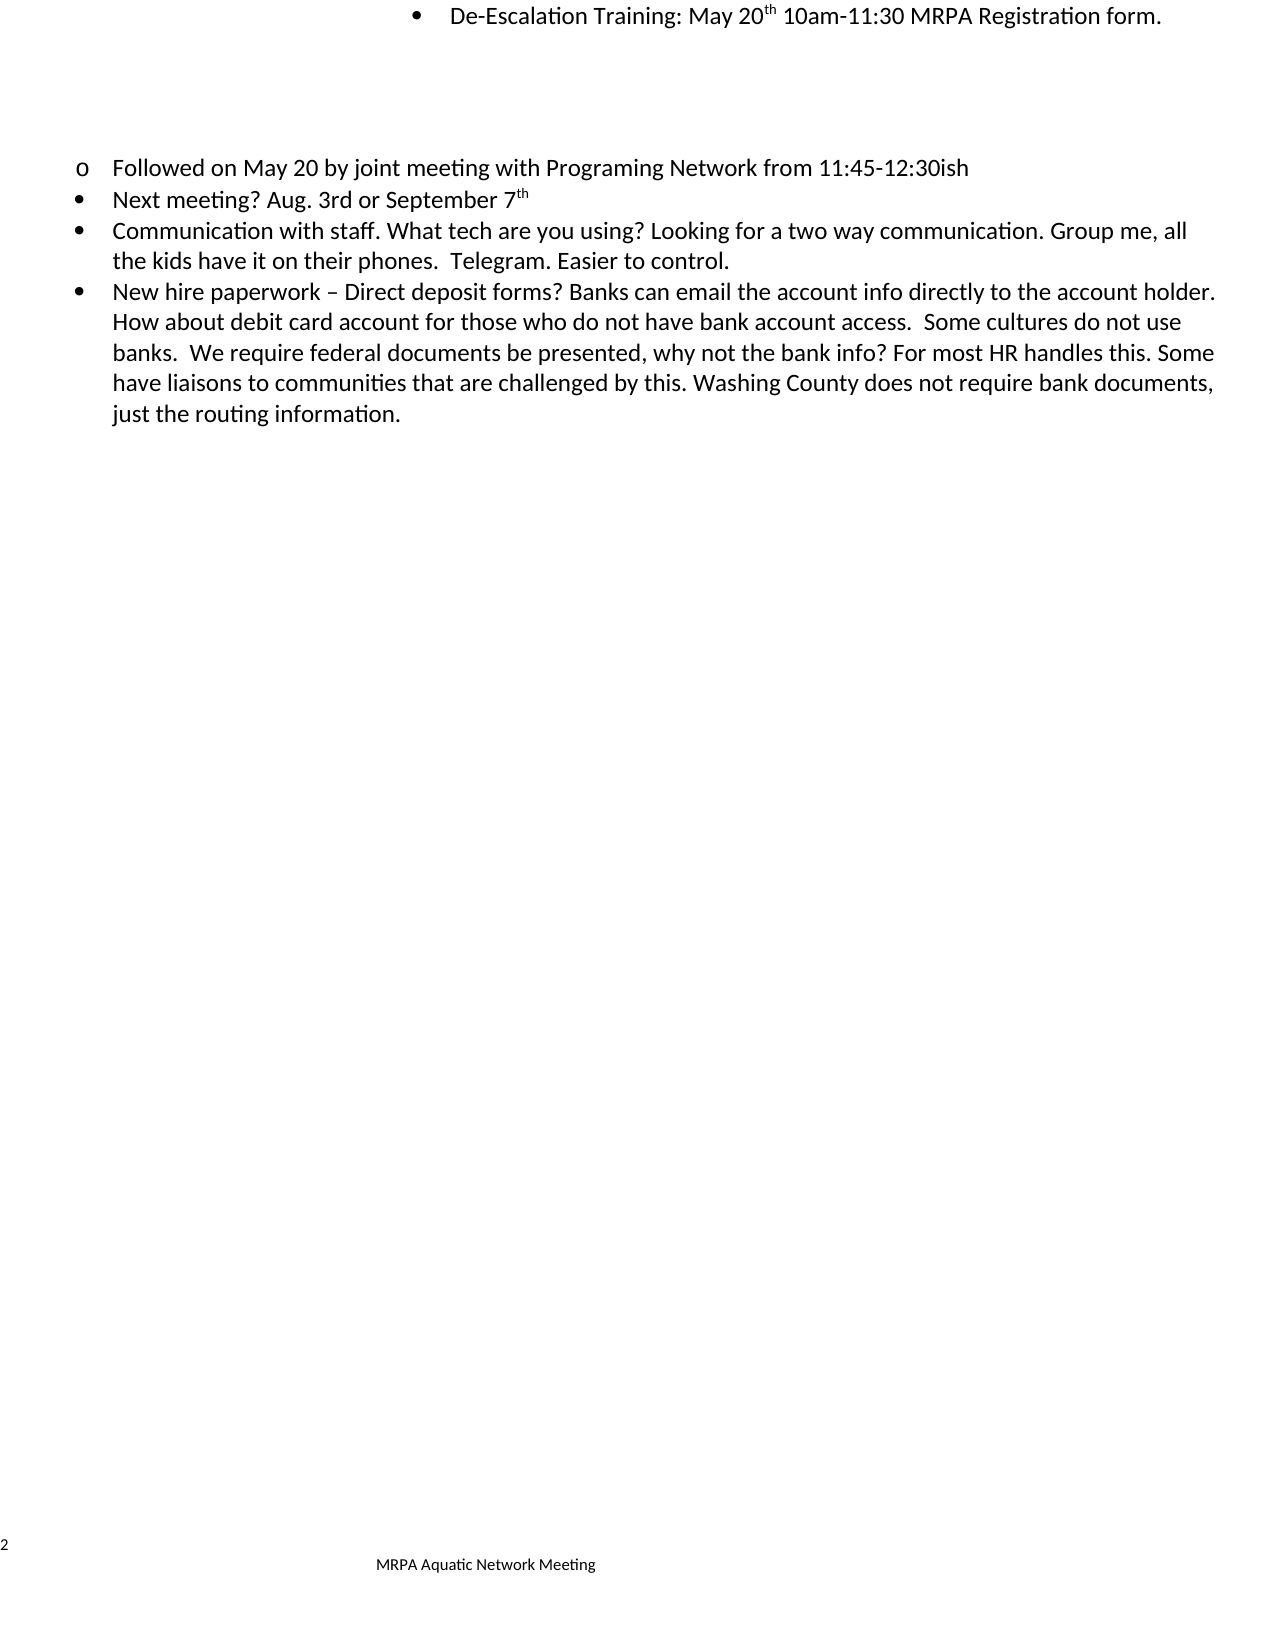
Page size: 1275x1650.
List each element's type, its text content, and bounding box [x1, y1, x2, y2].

list Next meeting? Aug. 3rd or September 7th [75, 184, 1226, 215]
list Communication with staff. What tech are you using? Looking for a two way communication. Group me, all the kids have it on their phones. Telegram. Easier to control. [75, 215, 1226, 276]
list De-Escalation Training: May 20th 10am-11:30 MRPA Registration form. [412, 0, 1226, 31]
list Followed on May 20 by joint meeting with Programing Network from 11:45-12:30ish [75, 153, 1226, 184]
list New hire paperwork – Direct deposit forms? Banks can email the account info directly to the account holder. How about debit card account for those who do not have bank account access. Some cultures do not use banks. We require federal documents be presented, why not the bank info? For most HR handles this. Some have liaisons to communities that are challenged by this. Washing County does not require bank documents, just the routing information. [75, 276, 1226, 428]
